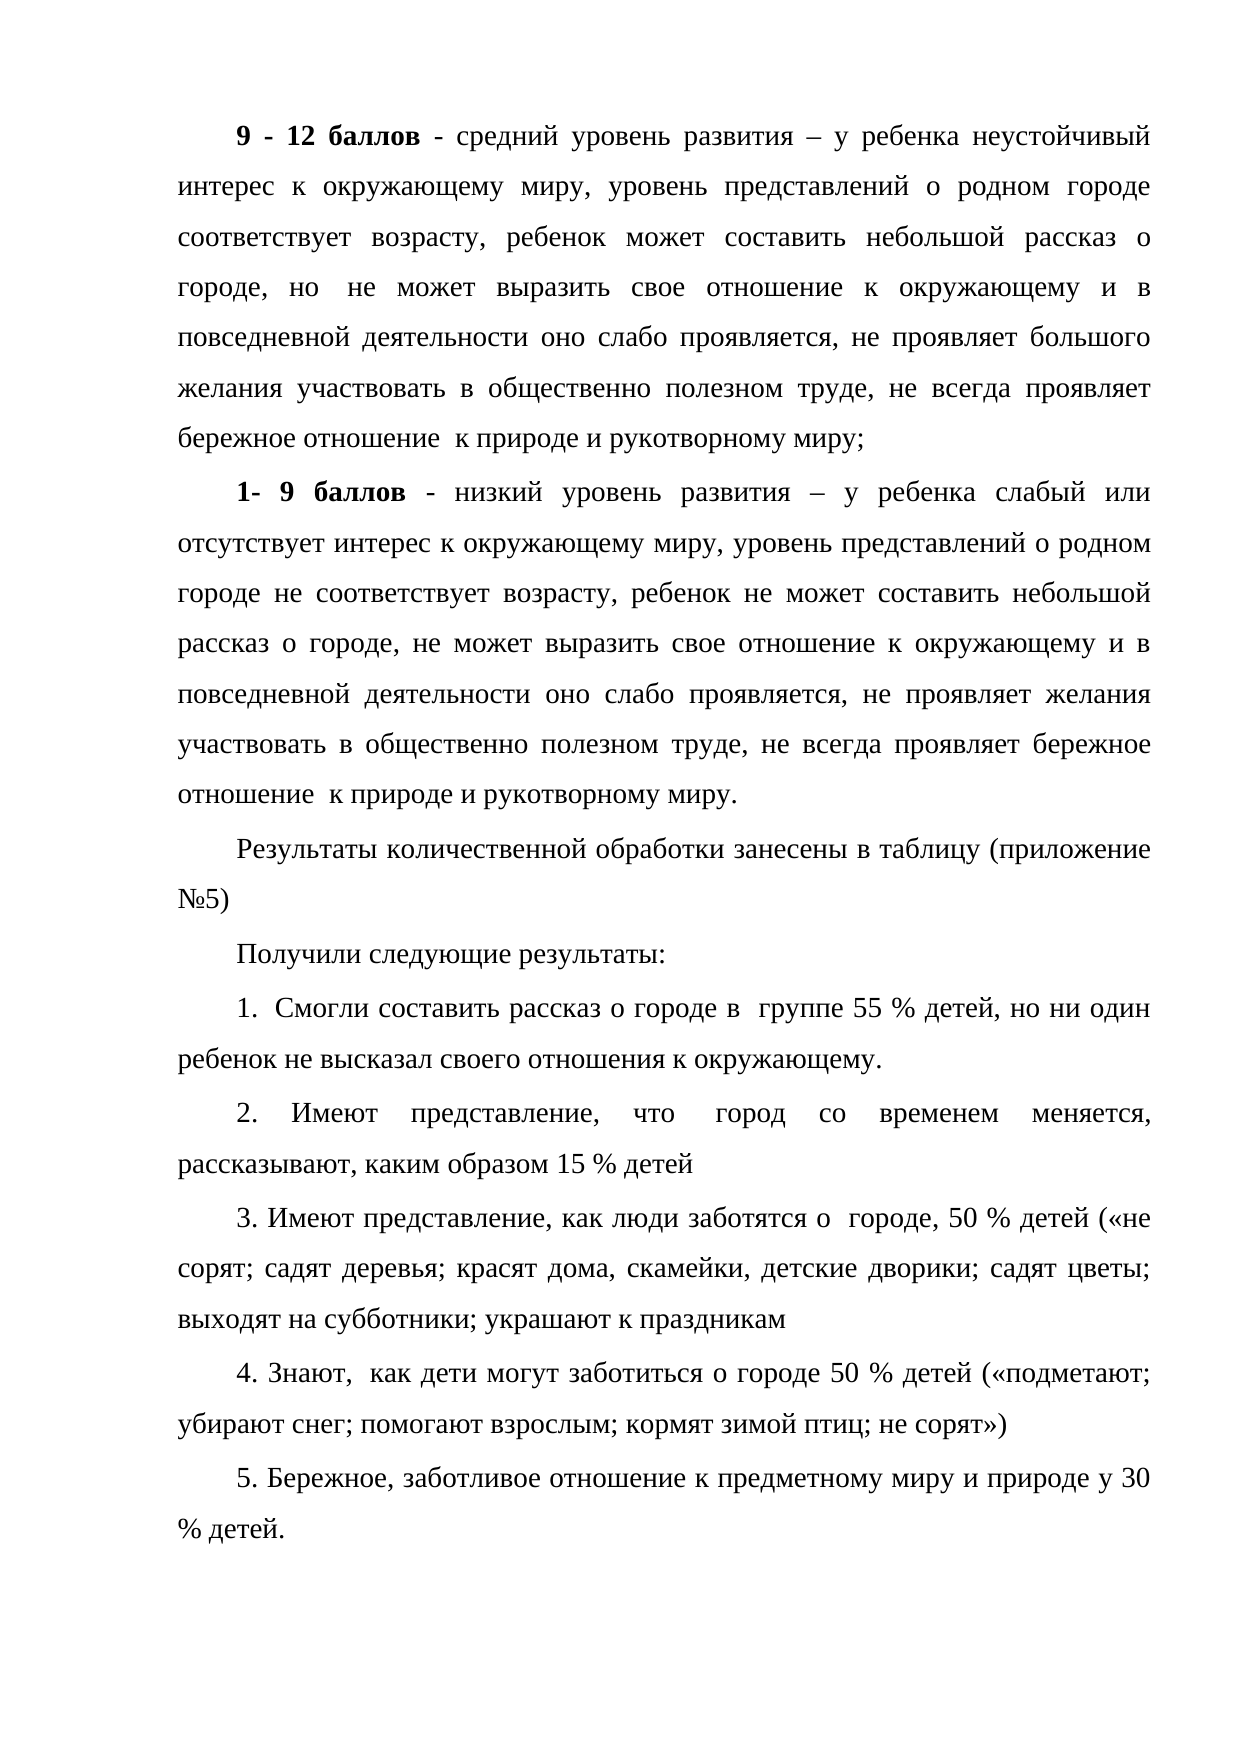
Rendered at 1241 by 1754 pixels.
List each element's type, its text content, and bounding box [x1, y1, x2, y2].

text Результаты количественной обработки занесены в таблицу (приложение №5) [177, 831, 1152, 915]
text 5. Бережное, заботливое отношение к предметному миру и природе у 30 % детей. [177, 1460, 1152, 1544]
text 3. Имеют представление, как люди заботятся о городе, 50 % детей («не сорят; садят деревья; красят дома, скамейки, детские дворики; садят цветы; выходят на субботники; украшают к праздникам [177, 1200, 1152, 1334]
text 1. Смогли составить рассказ о городе в группе 55 % детей, но ни один ребенок не высказал своего отношения к окружающему. [177, 991, 1152, 1074]
text 9 - 12 баллов - средний уровень развития – у ребенка неустойчивый интерес к окружающему миру, уровень представлений о родном городе соответствует возрасту, ребенок может составить небольшой рассказ о городе, но не может выразить свое отношение к окружающему и в повседневной деятельности оно слабо проявляется, не проявляет большого желания участвовать в общественно полезном труде, не всегда проявляет бережное отношение к природе и рукотворному миру; [177, 118, 1152, 453]
text Получили следующие результаты: [177, 936, 1152, 969]
text 4. Знают, как дети могут заботиться о городе 50 % детей («подметают; убирают снег; помогают взрослым; кормят зимой птиц; не сорят») [177, 1356, 1152, 1439]
text 2. Имеют представление, что город со временем меняется, рассказывают, каким образом 15 % детей [177, 1095, 1152, 1179]
text 1- 9 баллов - низкий уровень развития – у ребенка слабый или отсутствует интерес к окружающему миру, уровень представлений о родном городе не соответствует возрасту, ребенок не может составить небольшой рассказ о городе, не может выразить свое отношение к окружающему и в повседневной деятельности оно слабо проявляется, не проявляет желания участвовать в общественно полезном труде, не всегда проявляет бережное отношение к природе и рукотворному миру. [177, 474, 1152, 810]
